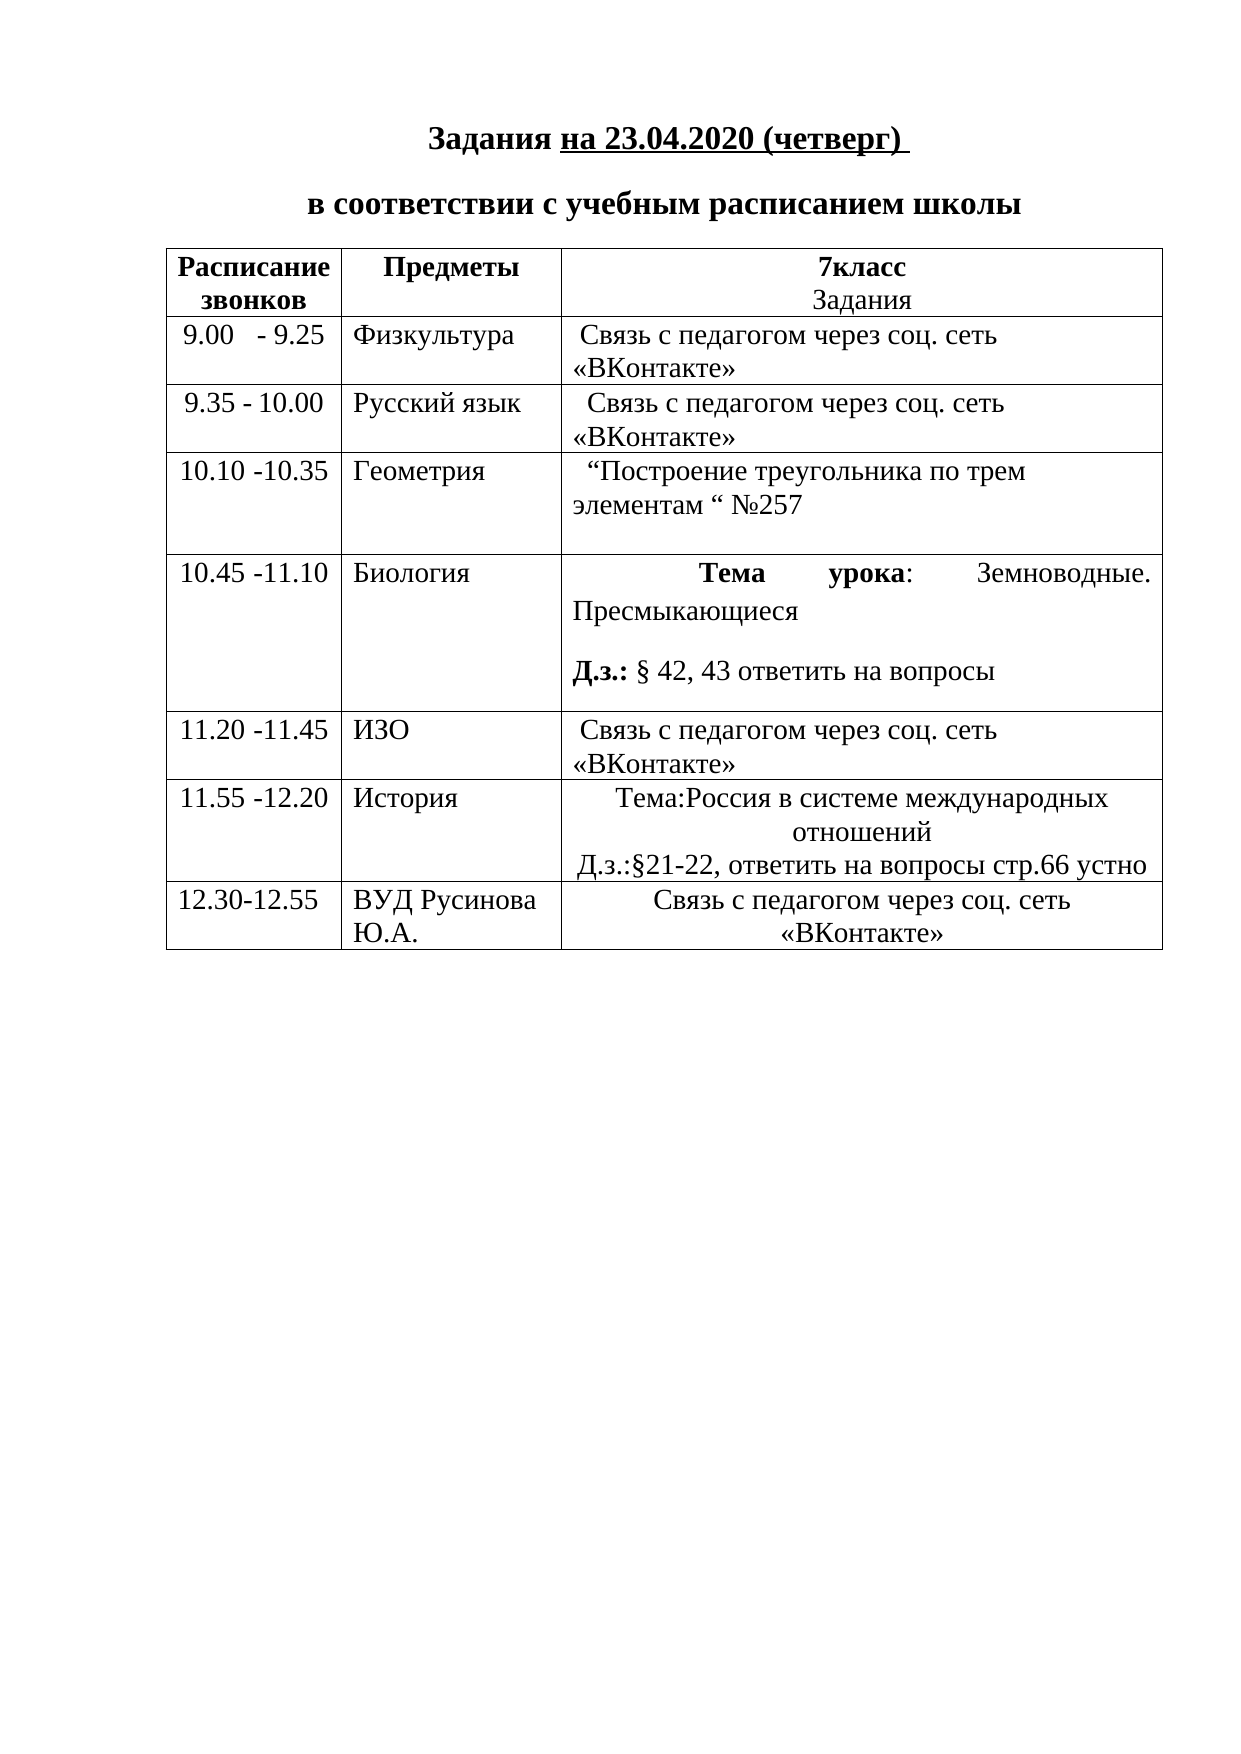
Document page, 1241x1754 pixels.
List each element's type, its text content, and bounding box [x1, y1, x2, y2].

table_header Расписание звонков [167, 249, 341, 316]
table_cell Связь с педагогом через соц. сеть «ВКонтакте» [562, 317, 1162, 384]
table_cell 10.45 -11.10 [167, 555, 341, 711]
table_cell Тема:Россия в системе международных отношений Д.з.:§21-22, ответить на вопросы стр.66 устно [562, 780, 1162, 881]
table_cell Русский язык [342, 385, 561, 452]
table_cell ИЗО [342, 712, 561, 779]
text в соответствии с учебным расписанием школы [177, 183, 1152, 221]
table_cell 9.00 - 9.25 [167, 317, 341, 384]
table_cell Физкультура [342, 317, 561, 384]
table_header Предметы [342, 249, 561, 316]
table_cell 12.30-12.55 [167, 882, 341, 949]
table_header 7класс Задания [562, 249, 1162, 316]
table_cell Связь с педагогом через соц. сеть «ВКонтакте» [562, 882, 1162, 949]
table_cell “Построение треугольника по трем элементам “ №257 [562, 453, 1162, 554]
table_cell Тема урока: Земноводные. Пресмыкающиеся Д.з.: § 42, 43 ответить на вопросы [562, 555, 1162, 711]
table_cell Биология [342, 555, 561, 711]
table_cell ВУД Русинова Ю.А. [342, 882, 561, 949]
table_cell 9.35 - 10.00 [167, 385, 341, 452]
text Задания на 23.04.2020 (четверг) [177, 118, 1152, 156]
table_cell 10.10 -10.35 [167, 453, 341, 554]
table_cell Связь с педагогом через соц. сеть «ВКонтакте» [562, 385, 1162, 452]
table_cell 11.55 -12.20 [167, 780, 341, 881]
table_cell Связь с педагогом через соц. сеть «ВКонтакте» [562, 712, 1162, 779]
table_cell Геометрия [342, 453, 561, 554]
table_cell 11.20 -11.45 [167, 712, 341, 779]
table_cell История [342, 780, 561, 881]
